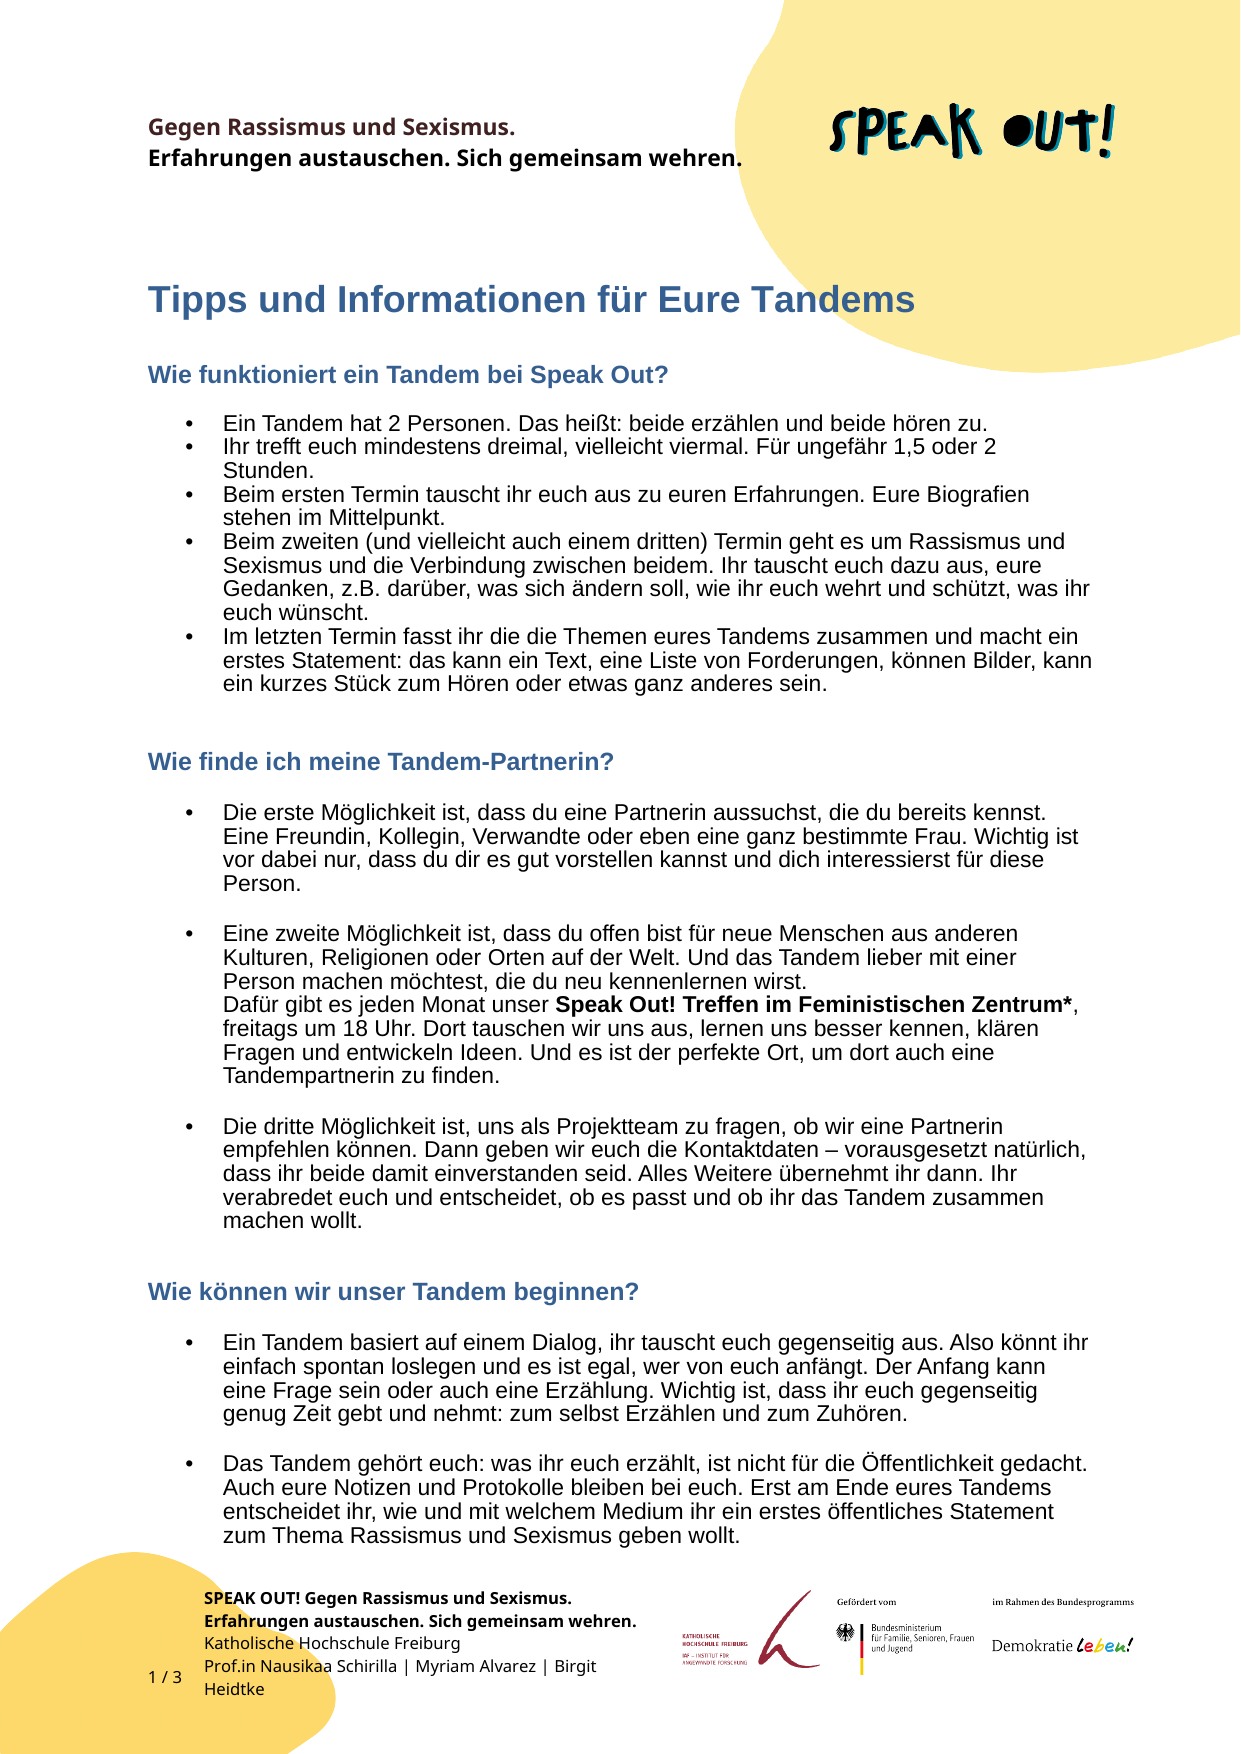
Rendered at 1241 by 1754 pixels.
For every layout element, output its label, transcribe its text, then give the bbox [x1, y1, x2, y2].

list Die erste Möglichkeit ist, dass du eine Partnerin aussuchst, die du bereits kennst. Eine Freundin, Kollegin, Verwandte oder eben eine ganz bestimmte Frau. Wichtig ist vor dabei nur, dass du dir es gut vorstellen kannst und dich interessierst für diese Person. [185, 802, 1093, 896]
list Die dritte Möglichkeit ist, uns als Projektteam zu fragen, ob wir eine Partnerin empfehlen können. Dann geben wir euch die Kontaktdaten – vorausgesetzt natürlich, dass ihr beide damit einverstanden seid. Alles Weitere übernehmt ihr dann. Ihr verabredet euch und entscheidet, ob es passt und ob ihr das Tandem zusammen machen wollt. [185, 1115, 1093, 1234]
list Ein Tandem hat 2 Personen. Das heißt: beide erzählen und beide hören zu. [185, 412, 1093, 436]
text Wie funktioniert ein Tandem bei Speak Out? [148, 363, 1093, 388]
list Das Tandem gehört euch: was ihr euch erzählt, ist nicht für die Öffentlichkeit gedacht. Auch eure Notizen und Protokolle bleiben bei euch. Erst am Ende eures Tandems entscheidet ihr, wie und mit welchem Medium ihr ein erstes öffentliches Statement zum Thema Rassismus und Sexismus geben wollt. [185, 1453, 1093, 1548]
list Ihr trefft euch mindestens dreimal, vielleicht viermal. Für ungefähr 1,5 oder 2 Stunden. [185, 436, 1093, 483]
subtitle Tipps und Informationen für Eure Tandems [148, 277, 1093, 320]
picture [628, 0, 1241, 516]
text Wie finde ich meine Tandem-Partnerin? [148, 749, 1093, 775]
list Im letzten Termin fasst ihr die die Themen eures Tandems zusammen und macht ein erstes Statement: das kann ein Text, eine Liste von Forderungen, können Bilder, kann ein kurzes Stück zum Hören oder etwas ganz anderes sein. [185, 626, 1093, 697]
text Wie können wir unser Tandem beginnen? [148, 1279, 1093, 1305]
list Eine zweite Möglichkeit ist, dass du offen bist für neue Menschen aus anderen Kulturen, Religionen oder Orten auf der Welt. Und das Tandem lieber mit einer Person machen möchtest, die du neu kennenlernen wirst. [185, 923, 1093, 994]
picture [682, 1579, 1155, 1695]
picture [0, 1552, 336, 1754]
text Dafür gibt es jeden Monat unser Speak Out! Treffen im Feministischen Zentrum*, freitags um 18 Uhr. Dort tauschen wir uns aus, lernen uns besser kennen, klären Fragen und entwickeln Ideen. Und es ist der perfekte Ort, um dort auch eine Tandempartnerin zu finden. [223, 994, 1093, 1089]
list Beim ersten Termin tauscht ihr euch aus zu euren Erfahrungen. Eure Biografien stehen im Mittelpunkt. [185, 483, 1093, 531]
list Beim zweiten (und vielleicht auch einem dritten) Termin geht es um Rassismus und Sexismus und die Verbindung zwischen beidem. Ihr tauscht euch dazu aus, eure Gedanken, z.B. darüber, was sich ändern soll, wie ihr euch wehrt und schützt, was ihr euch wünscht. [185, 531, 1093, 626]
list Ein Tandem basiert auf einem Dialog, ihr tauscht euch gegenseitig aus. Also könnt ihr einfach spontan loslegen und es ist egal, wer von euch anfängt. Der Anfang kann eine Frage sein oder auch eine Erzählung. Wichtig ist, dass ihr euch gegenseitig genug Zeit gebt und nehmt: zum selbst Erzählen und zum Zuhören. [185, 1332, 1093, 1427]
